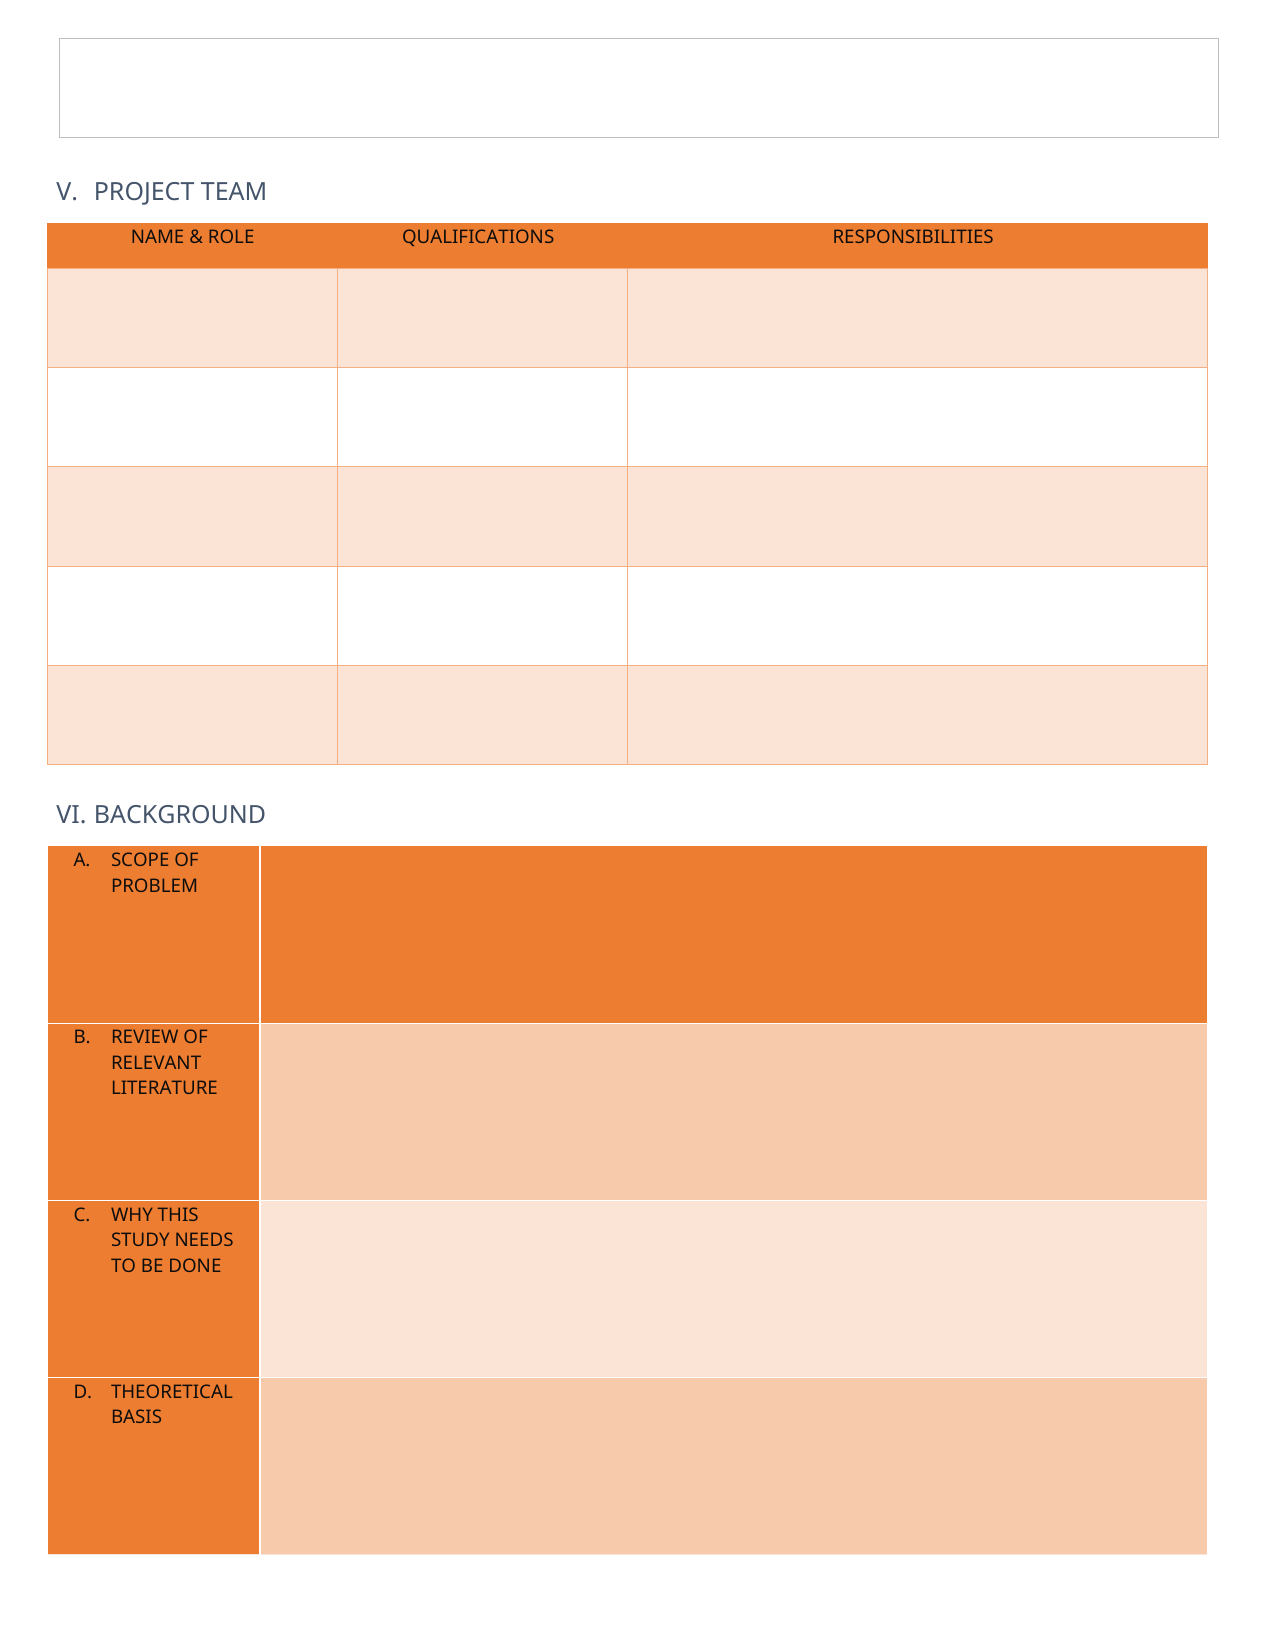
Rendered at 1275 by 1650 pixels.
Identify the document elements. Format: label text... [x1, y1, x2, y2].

table_header RESPONSIBILITIES [628, 224, 1207, 268]
table_cell [338, 269, 627, 367]
table_cell [48, 666, 337, 764]
table_cell [338, 368, 627, 466]
table_cell [261, 1378, 1207, 1554]
table_cell [628, 567, 1207, 665]
table_cell [628, 666, 1207, 764]
table_cell [261, 1024, 1207, 1200]
table_cell [338, 467, 627, 566]
list PROJECT TEAM [56, 174, 1237, 208]
table_cell THEORETICAL BASIS [48, 1378, 259, 1554]
table_cell [60, 39, 1218, 137]
table_cell [48, 467, 337, 566]
list BACKGROUND [56, 796, 1237, 830]
table_cell [628, 368, 1207, 466]
table_cell [628, 269, 1207, 367]
table_cell REVIEW OF RELEVANT LITERATURE [48, 1024, 259, 1200]
table_cell [338, 666, 627, 764]
table_cell [338, 567, 627, 665]
table_header NAME & ROLE [48, 224, 337, 268]
table_header [261, 846, 1207, 1023]
table_cell [48, 368, 337, 466]
table_cell [48, 567, 337, 665]
table_header SCOPE OF PROBLEM [48, 846, 259, 1023]
table_cell [628, 467, 1207, 566]
table_cell WHY THIS STUDY NEEDS TO BE DONE [48, 1201, 259, 1377]
table_cell [261, 1201, 1207, 1377]
table_cell [48, 269, 337, 367]
table_header QUALIFICATIONS [338, 224, 627, 268]
